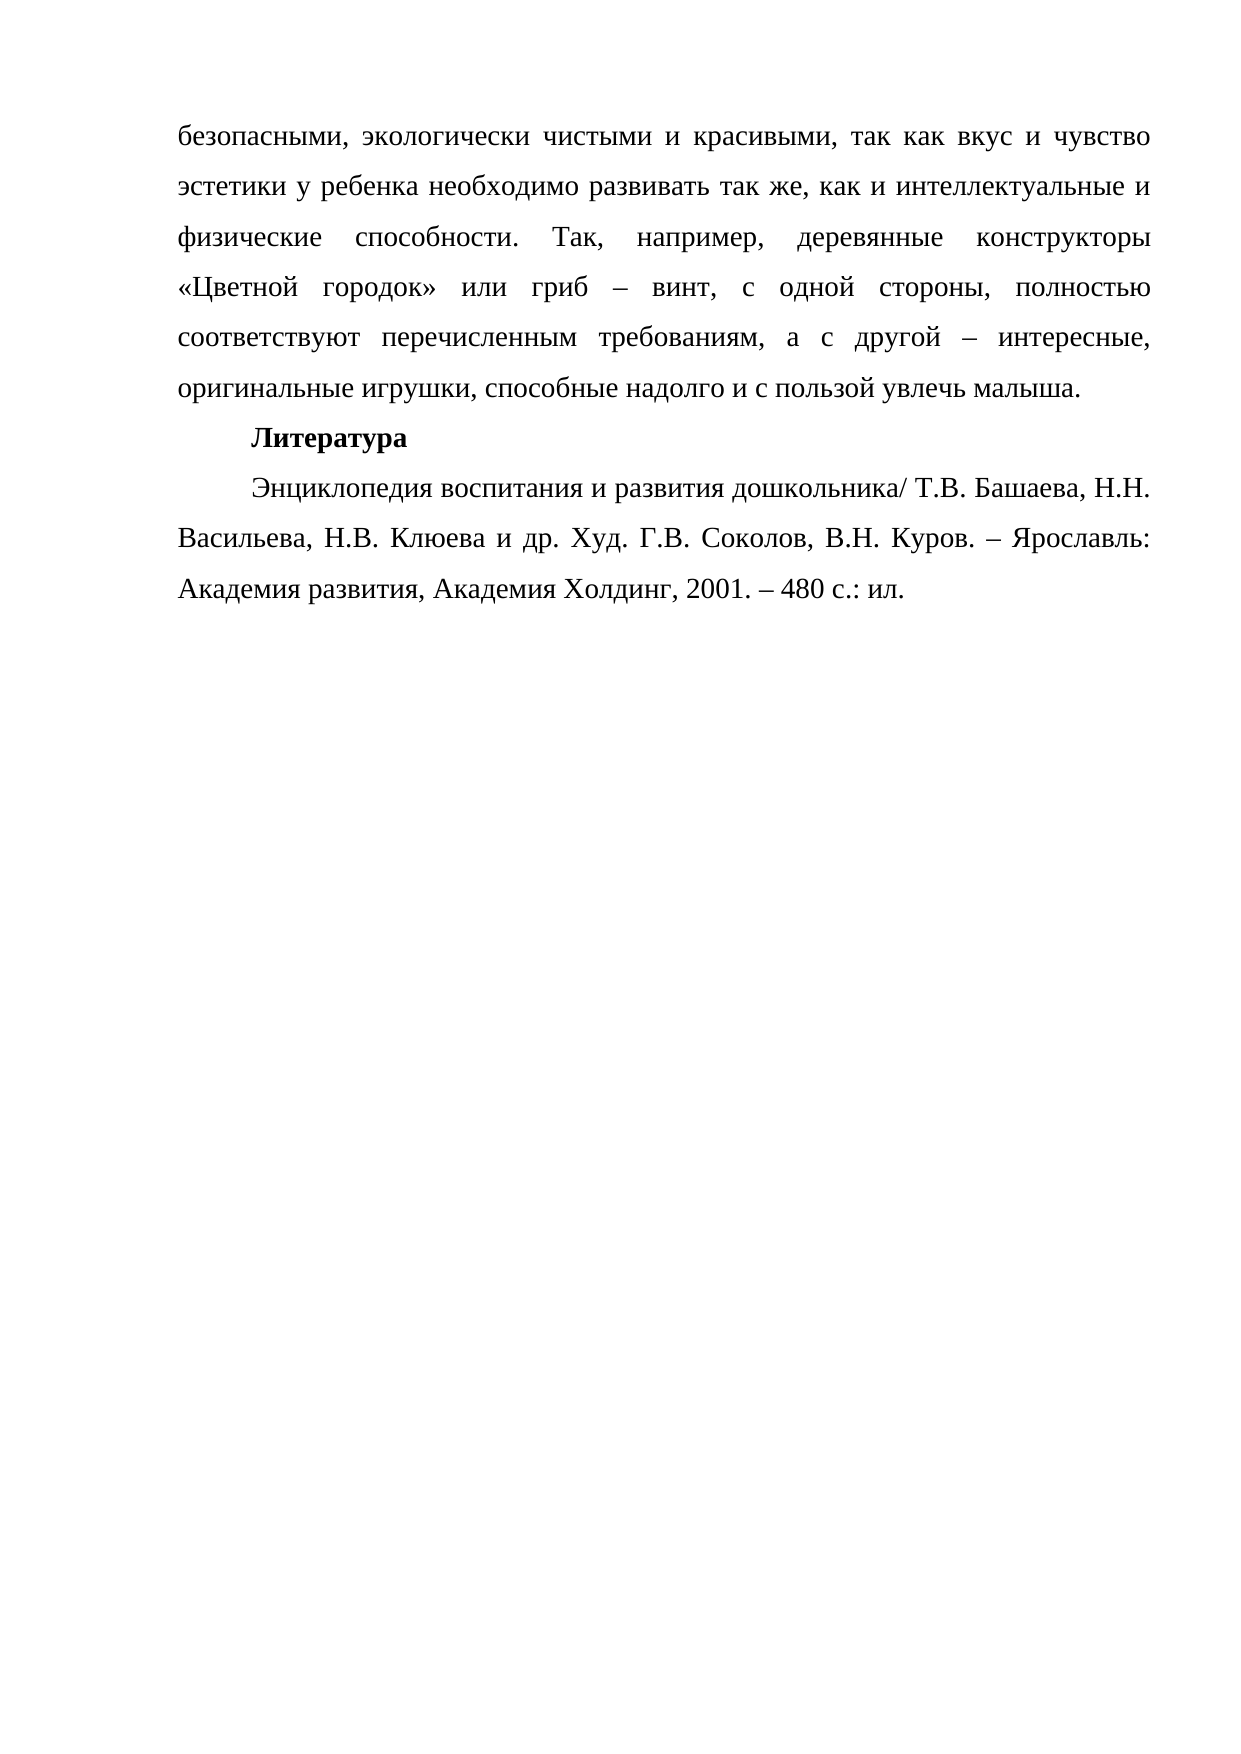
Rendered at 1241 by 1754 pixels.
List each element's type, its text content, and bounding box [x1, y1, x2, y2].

text Литература [177, 420, 1152, 453]
text Энциклопедия воспитания и развития дошкольника/ Т.В. Башаева, Н.Н. Васильева, Н.В. Клюева и др. Худ. Г.В. Соколов, В.Н. Куров. – Ярославль: Академия развития, Академия Холдинг, 2001. – 480 с.: ил. [177, 470, 1152, 604]
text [177, 118, 1152, 403]
